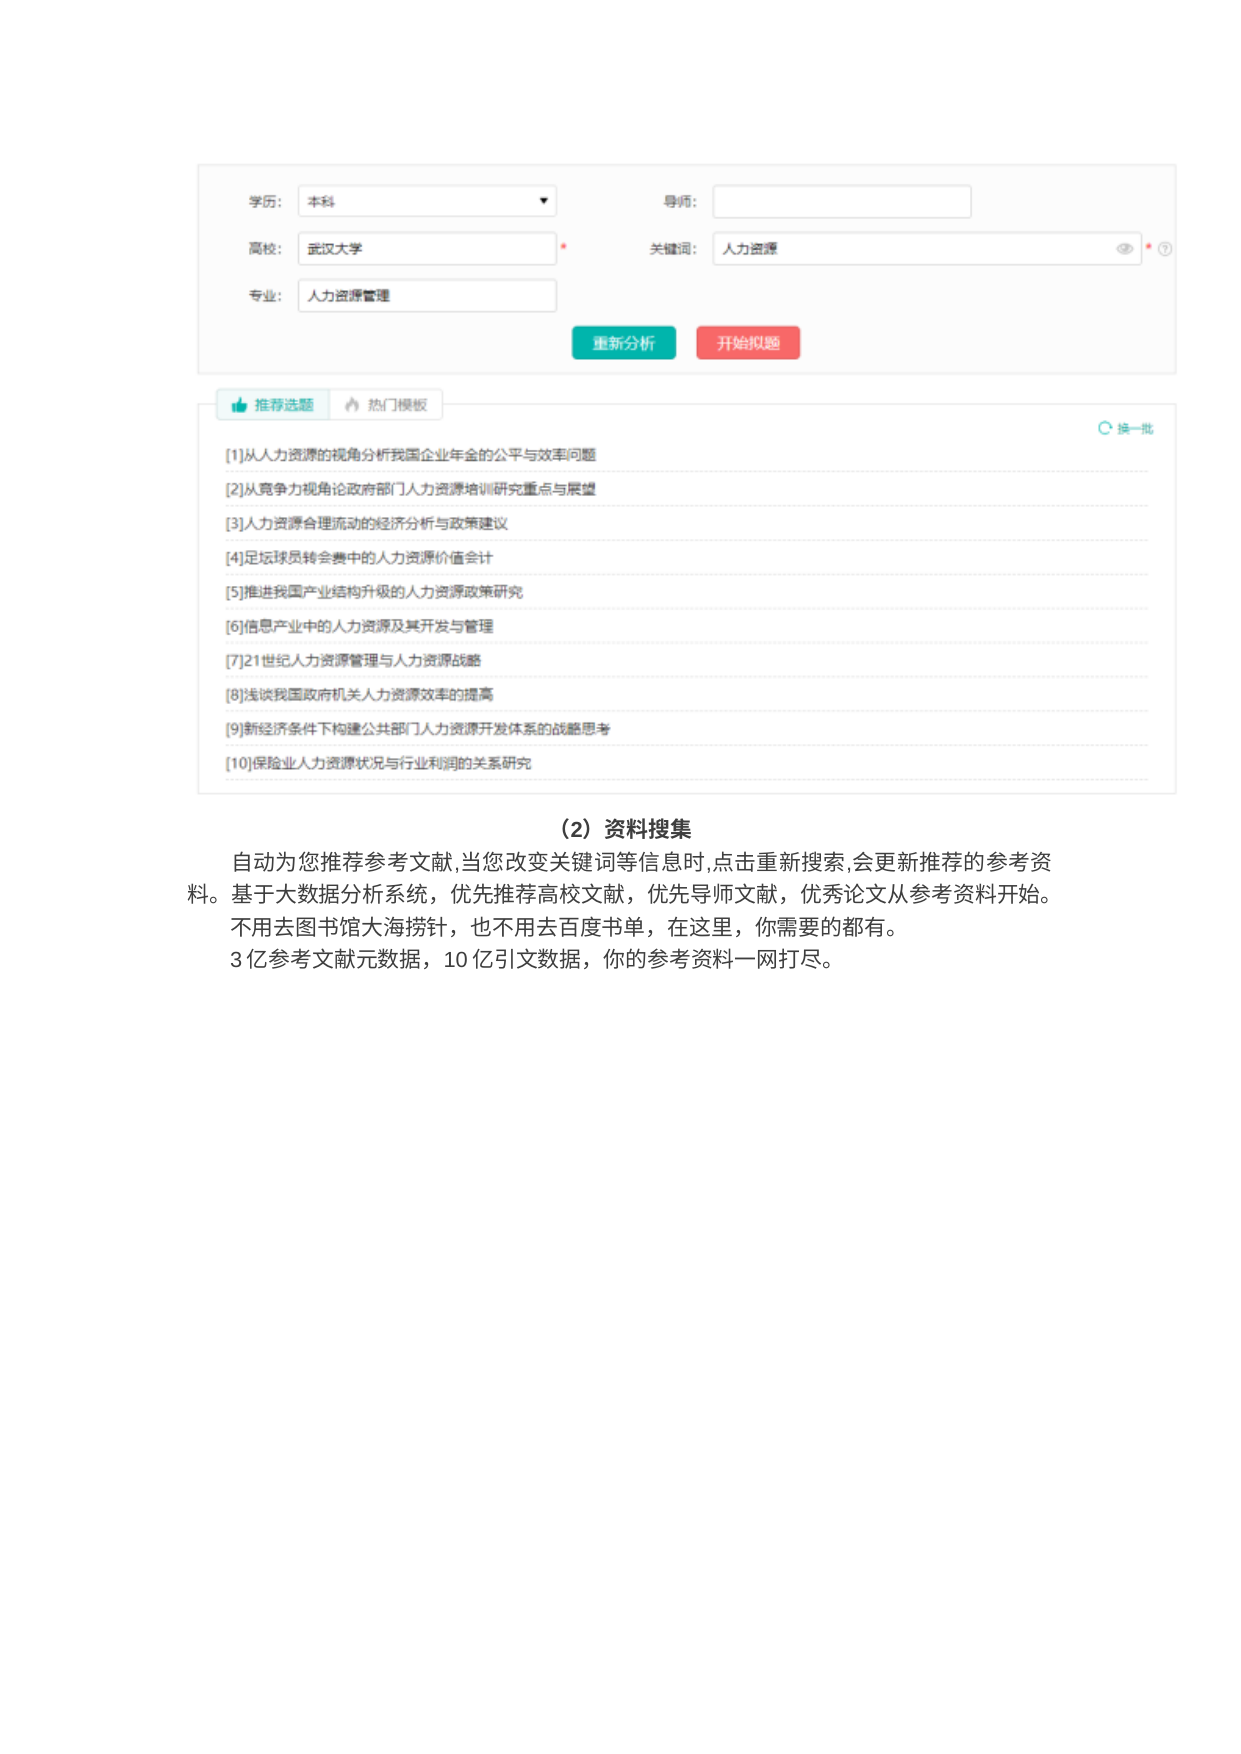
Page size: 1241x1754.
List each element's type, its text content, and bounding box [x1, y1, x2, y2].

text 自动为您推荐参考文献,当您改变关键词等信息时,点击重新搜索,会更新推荐的参考资料。基于大数据分析系统，优先推荐高校文献，优先导师文献，优秀论文从参考资料开始。 [187, 844, 1053, 909]
picture [187, 162, 1188, 801]
text （2）资料搜集 [187, 812, 1053, 844]
text 3亿参考文献元数据，10亿引文数据，你的参考资料一网打尽。 [187, 942, 1053, 974]
text 不用去图书馆大海捞针，也不用去百度书单，在这里，你需要的都有。 [187, 909, 1053, 942]
